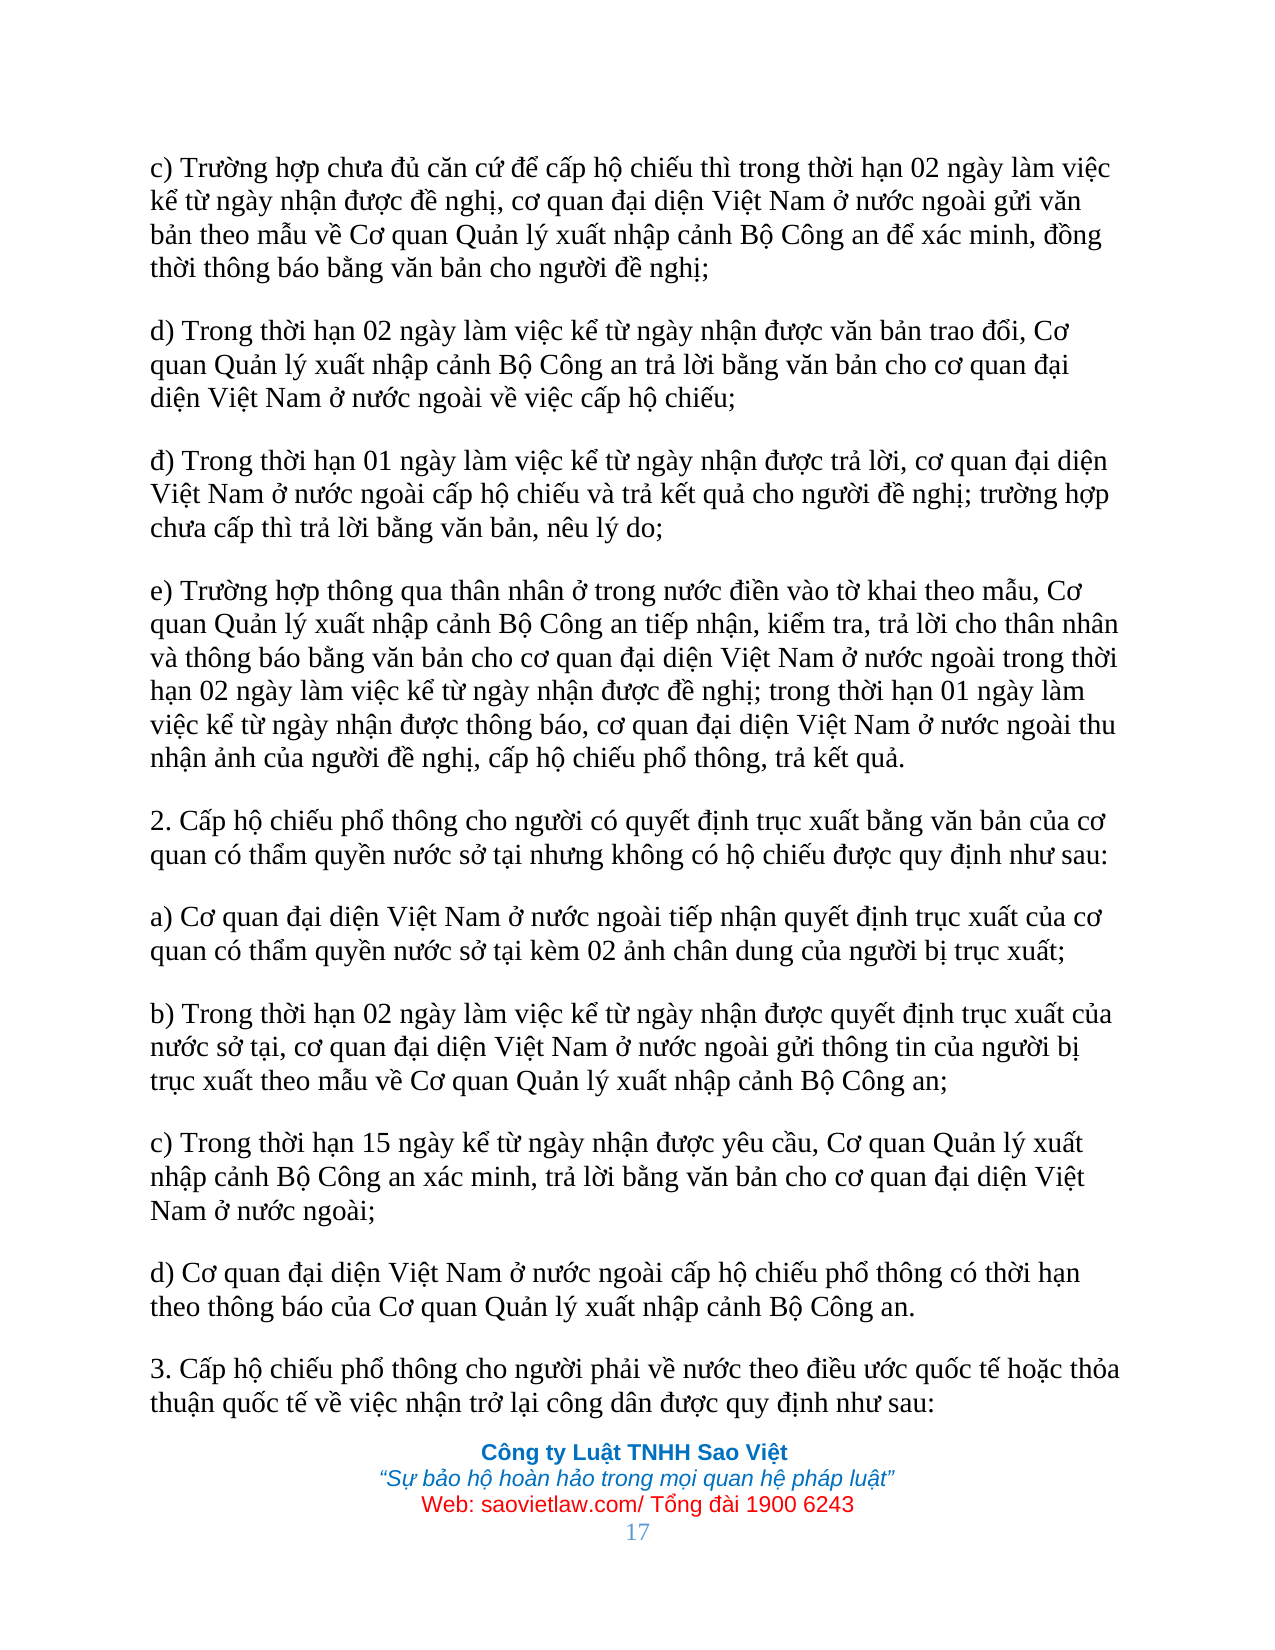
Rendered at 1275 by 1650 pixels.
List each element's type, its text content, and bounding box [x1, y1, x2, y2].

text e) Trường hợp thông qua thân nhân ở trong nước điền vào tờ khai theo mẫu, Cơ quan Quản lý xuất nhập cảnh Bộ Công an tiếp nhận, kiểm tra, trả lời cho thân nhân và thông báo bằng văn bản cho cơ quan đại diện Việt Nam ở nước ngoài trong thời hạn 02 ngày làm việc kể từ ngày nhận được đề nghị; trong thời hạn 01 ngày làm việc kể từ ngày nhận được thông báo, cơ quan đại diện Việt Nam ở nước ngoài thu nhận ảnh của người đề nghị, cấp hộ chiếu phổ thông, trả kết quả. [150, 573, 1125, 774]
text 2. Cấp hộ chiếu phổ thông cho người có quyết định trục xuất bằng văn bản của cơ quan có thẩm quyền nước sở tại nhưng không có hộ chiếu được quy định như sau: [150, 803, 1125, 870]
text d) Trong thời hạn 02 ngày làm việc kể từ ngày nhận được văn bản trao đổi, Cơ quan Quản lý xuất nhập cảnh Bộ Công an trả lời bằng văn bản cho cơ quan đại diện Việt Nam ở nước ngoài về việc cấp hộ chiếu; [150, 313, 1125, 414]
text c) Trường hợp chưa đủ căn cứ để cấp hộ chiếu thì trong thời hạn 02 ngày làm việc kể từ ngày nhận được đề nghị, cơ quan đại diện Việt Nam ở nước ngoài gửi văn bản theo mẫu về Cơ quan Quản lý xuất nhập cảnh Bộ Công an để xác minh, đồng thời thông báo bằng văn bản cho người đề nghị; [150, 150, 1125, 284]
text d) Cơ quan đại diện Việt Nam ở nước ngoài cấp hộ chiếu phổ thông có thời hạn theo thông báo của Cơ quan Quản lý xuất nhập cảnh Bộ Công an. [150, 1255, 1125, 1322]
text b) Trong thời hạn 02 ngày làm việc kể từ ngày nhận được quyết định trục xuất của nước sở tại, cơ quan đại diện Việt Nam ở nước ngoài gửi thông tin của người bị trục xuất theo mẫu về Cơ quan Quản lý xuất nhập cảnh Bộ Công an; [150, 996, 1125, 1096]
text a) Cơ quan đại diện Việt Nam ở nước ngoài tiếp nhận quyết định trục xuất của cơ quan có thẩm quyền nước sở tại kèm 02 ảnh chân dung của người bị trục xuất; [150, 899, 1125, 967]
text c) Trong thời hạn 15 ngày kể từ ngày nhận được yêu cầu, Cơ quan Quản lý xuất nhập cảnh Bộ Công an xác minh, trả lời bằng văn bản cho cơ quan đại diện Việt Nam ở nước ngoài; [150, 1126, 1125, 1226]
text đ) Trong thời hạn 01 ngày làm việc kể từ ngày nhận được trả lời, cơ quan đại diện Việt Nam ở nước ngoài cấp hộ chiếu và trả kết quả cho người đề nghị; trường hợp chưa cấp thì trả lời bằng văn bản, nêu lý do; [150, 443, 1125, 544]
text 3. Cấp hộ chiếu phổ thông cho người phải về nước theo điều ước quốc tế hoặc thỏa thuận quốc tế về việc nhận trở lại công dân được quy định như sau: [150, 1352, 1125, 1419]
